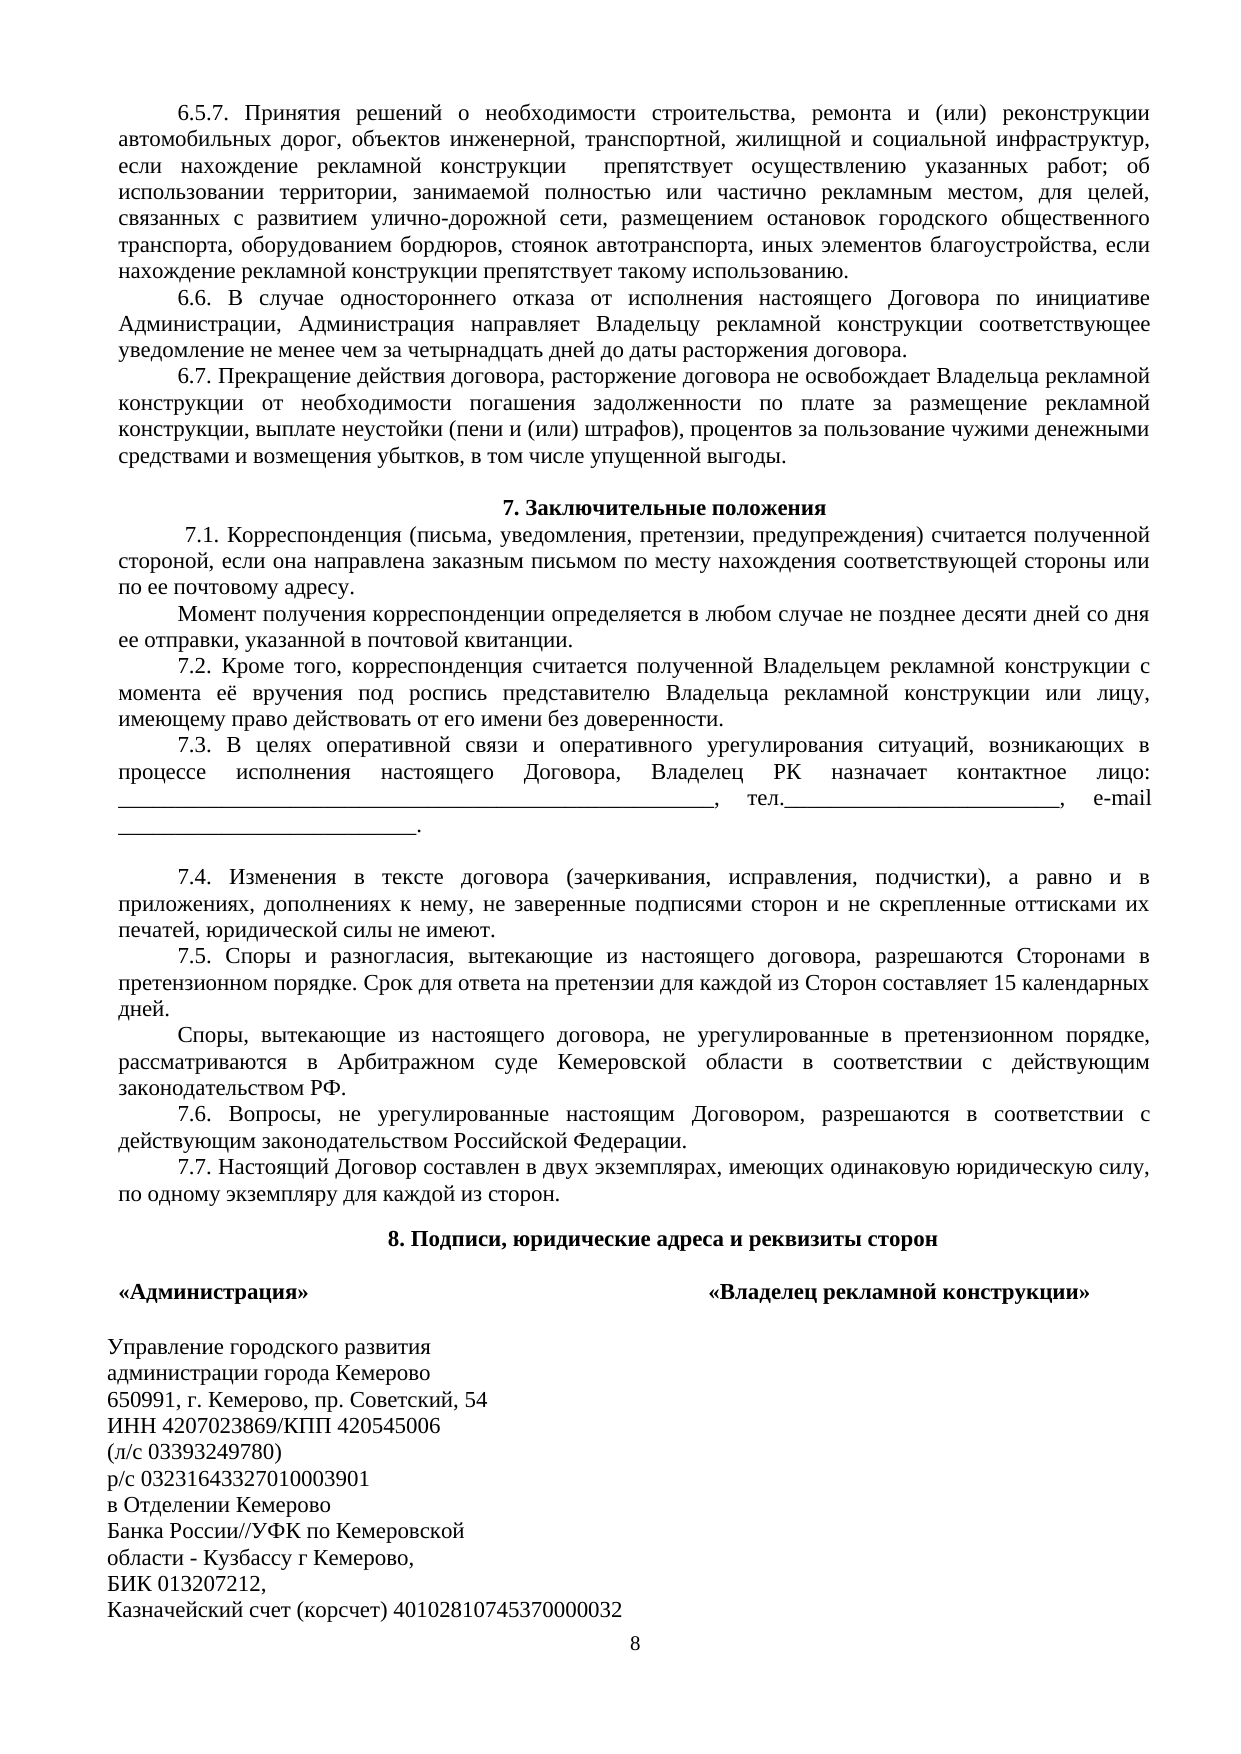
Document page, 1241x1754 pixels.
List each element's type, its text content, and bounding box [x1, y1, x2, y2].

text Казначейский счет (корсчет) 40102810745370000032 [107, 1596, 1152, 1623]
text 6.5.7. Принятия решений о необходимости строительства, ремонта и (или) реконструкции автомобильных дорог, объектов инженерной, транспортной, жилищной и социальной инфраструктур, если нахождение рекламной конструкции препятствует осуществлению указанных работ; об использовании территории, занимаемой полностью или частично рекламным местом, для целей, связанных с развитием улично-дорожной сети, размещением остановок городского общественного транспорта, оборудованием бордюров, стоянок автотранспорта, иных элементов благоустройства, если нахождение рекламной конструкции препятствует такому использованию. [118, 99, 1152, 283]
text «Администрация» «Владелец рекламной конструкции» [118, 1278, 1152, 1304]
text 7.6. Вопросы, не урегулированные настоящим Договором, разрешаются в соответствии с действующим законодательством Российской Федерации. [118, 1101, 1152, 1153]
text БИК 013207212, [107, 1570, 1152, 1596]
text в Отделении Кемерово [107, 1491, 1152, 1517]
text 7.2. Кроме того, корреспонденция считается полученной Владельцем рекламной конструкции с момента её вручения под роспись представителю Владельца рекламной конструкции или лицу, имеющему право действовать от его имени без доверенности. [118, 652, 1152, 732]
text области - Кузбассу г Кемерово, [107, 1544, 1152, 1570]
text ИНН 4207023869/КПП 420545006 [107, 1412, 1152, 1438]
text р/с 03231643327010003901 [107, 1465, 1152, 1491]
text 6.6. В случае одностороннего отказа от исполнения настоящего Договора по инициативе Администрации, Администрация направляет Владельцу рекламной конструкции соответствующее уведомление не менее чем за четырнадцать дней до даты расторжения договора. [118, 283, 1152, 363]
text 7.4. Изменения в тексте договора (зачеркивания, исправления, подчистки), а равно и в приложениях, дополнениях к нему, не заверенные подписями сторон и не скрепленные оттисками их печатей, юридической силы не имеют. [118, 863, 1152, 942]
text Споры, вытекающие из настоящего договора, не урегулированные в претензионном порядке, рассматриваются в Арбитражном суде Кемеровской области в соответствии с действующим законодательством РФ. [118, 1021, 1152, 1101]
text 7.1. Корреспонденция (письма, уведомления, претензии, предупреждения) считается полученной стороной, если она направлена заказным письмом по месту нахождения соответствующей стороны или по ее почтовому адресу. [118, 521, 1152, 600]
text 7.5. Споры и разногласия, вытекающие из настоящего договора, разрешаются Сторонами в претензионном порядке. Срок для ответа на претензии для каждой из Сторон составляет 15 календарных дней. [118, 942, 1152, 1021]
text (л/с 03393249780) [107, 1438, 1152, 1465]
text 7.3. В целях оперативной связи и оперативного урегулирования ситуаций, возникающих в процессе исполнения настоящего Договора, Владелец РК назначает контактное лицо: ____________________________________________________, тел.________________________, e-mail __________________________. [118, 732, 1152, 837]
text 650991, г. Кемерово, пр. Советский, 54 [107, 1386, 1152, 1412]
text Банка России//УФК по Кемеровской [107, 1517, 1152, 1544]
text администрации города Кемерово [107, 1359, 1152, 1386]
text Управление городского развития [107, 1333, 1152, 1359]
text 7. Заключительные положения [118, 494, 1152, 521]
text 7.7. Настоящий Договор составлен в двух экземплярах, имеющих одинаковую юридическую силу, по одному экземпляру для каждой из сторон. [118, 1153, 1152, 1206]
text Момент получения корреспонденции определяется в любом случае не позднее десяти дней со дня ее отправки, указанной в почтовой квитанции. [118, 600, 1152, 652]
text 6.7. Прекращение действия договора, расторжение договора не освобождает Владельца рекламной конструкции от необходимости погашения задолженности по плате за размещение рекламной конструкции, выплате неустойки (пени и (или) штрафов), процентов за пользование чужими денежными средствами и возмещения убытков, в том числе упущенной выгоды. [118, 363, 1152, 468]
text 8. Подписи, юридические адреса и реквизиты сторон [118, 1225, 1152, 1251]
